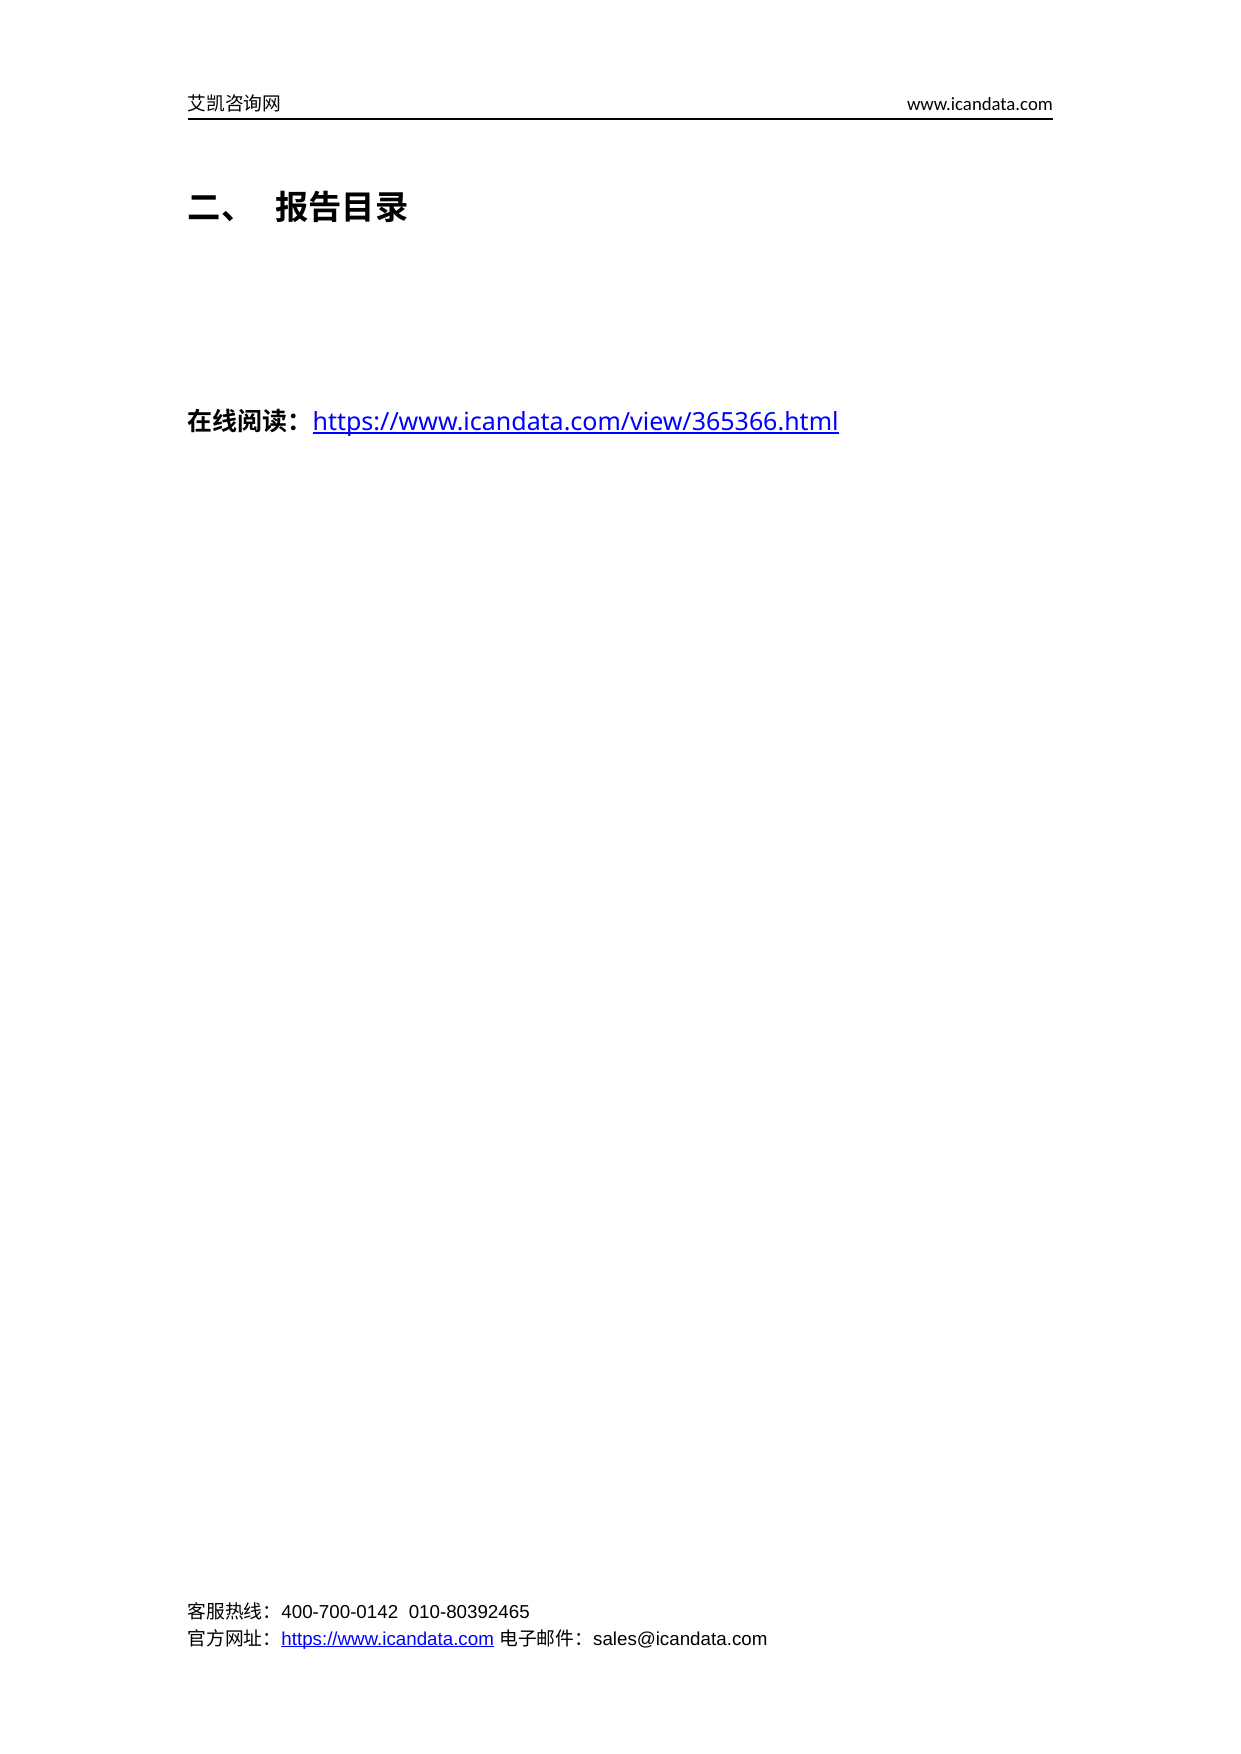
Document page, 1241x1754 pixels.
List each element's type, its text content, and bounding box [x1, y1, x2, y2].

text 在线阅读：https://www.icandata.com/view/365366.html [187, 387, 1053, 452]
subtitle 报告目录 [187, 172, 1053, 237]
